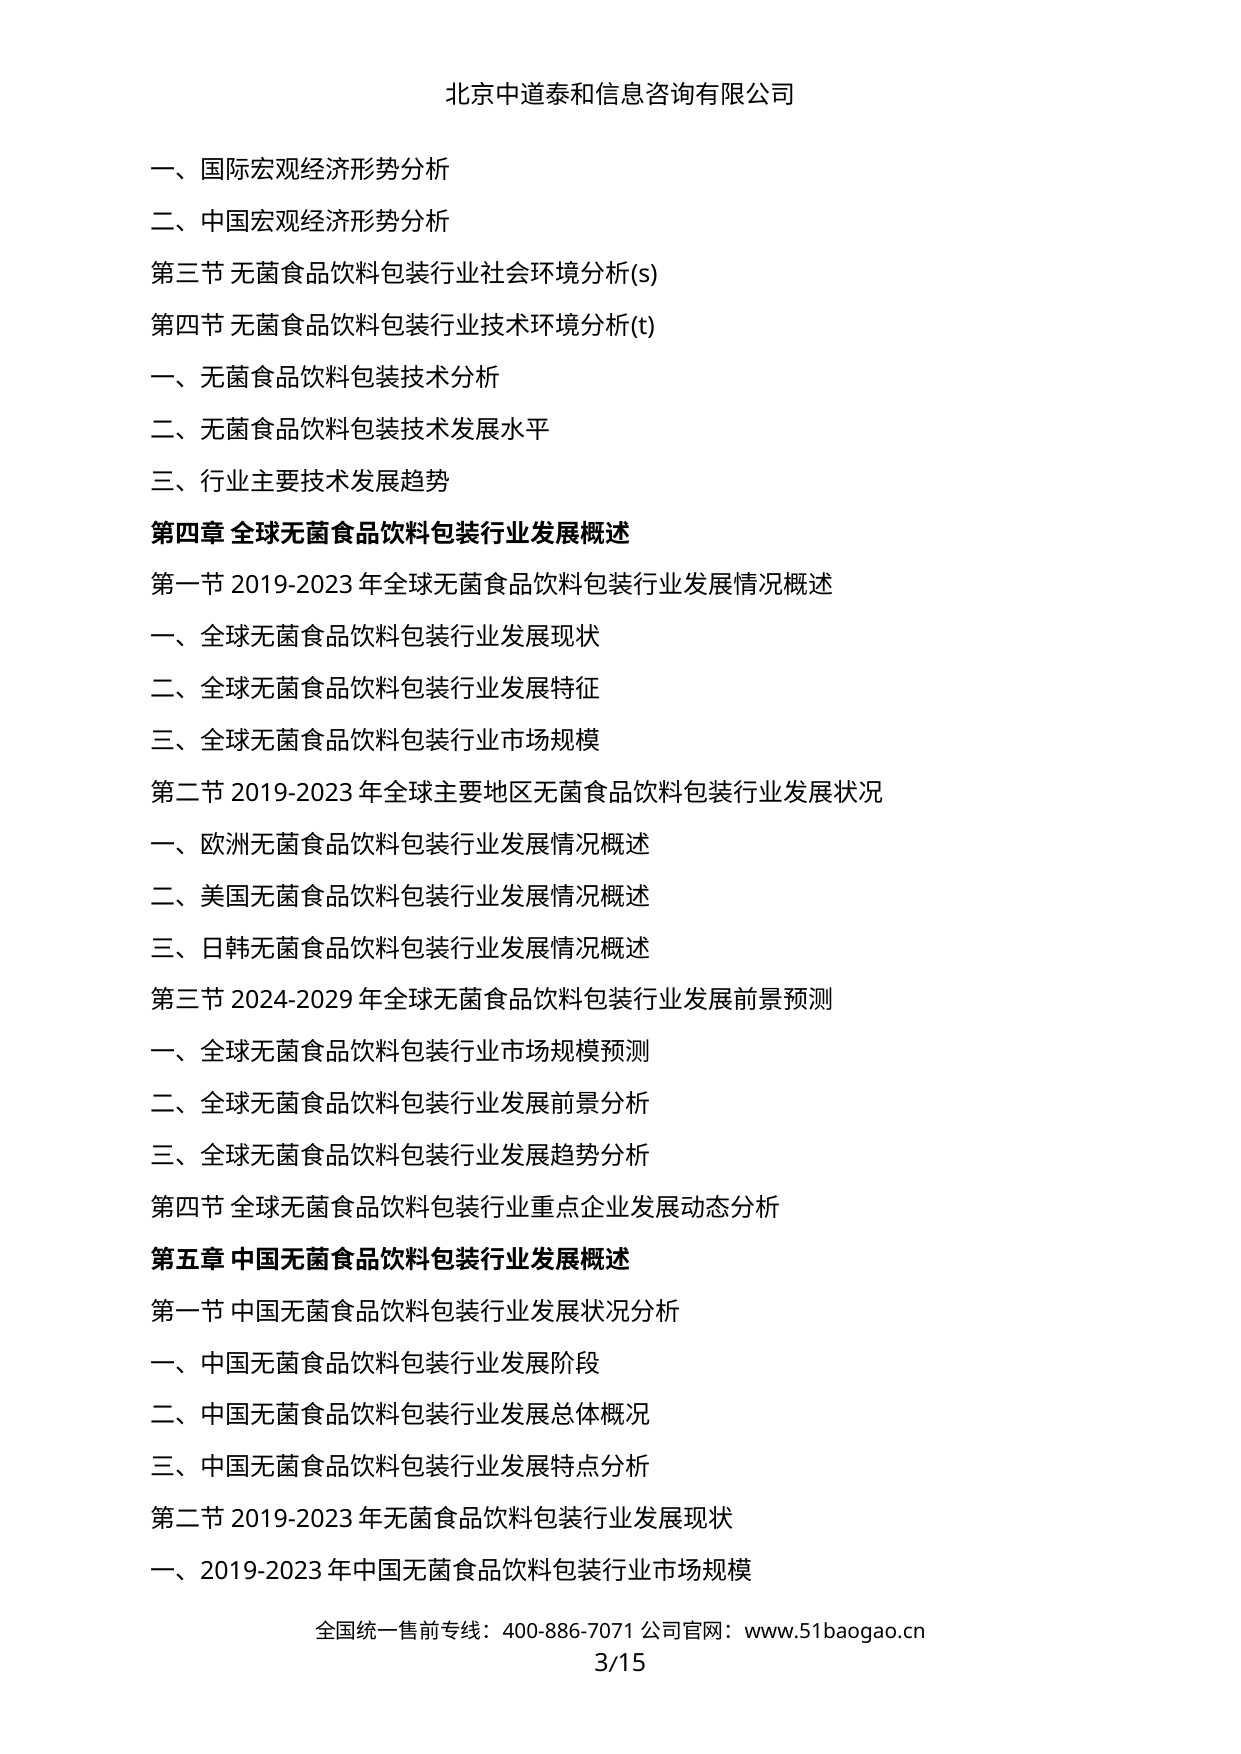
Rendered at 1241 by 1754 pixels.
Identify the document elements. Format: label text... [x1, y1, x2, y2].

text 第二节 2019-2023年全球主要地区无菌食品饮料包装行业发展状况 [150, 772, 1090, 809]
text 三、全球无菌食品饮料包装行业发展趋势分析 [150, 1136, 1090, 1172]
text 二、无菌食品饮料包装技术发展水平 [150, 409, 1090, 446]
text 一、中国无菌食品饮料包装行业发展阶段 [150, 1343, 1090, 1379]
text 第二节 2019-2023年无菌食品饮料包装行业发展现状 [150, 1499, 1090, 1535]
text 一、全球无菌食品饮料包装行业市场规模预测 [150, 1032, 1090, 1068]
text 三、中国无菌食品饮料包装行业发展特点分析 [150, 1447, 1090, 1483]
text 第一节 中国无菌食品饮料包装行业发展状况分析 [150, 1291, 1090, 1327]
text 第四节 全球无菌食品饮料包装行业重点企业发展动态分析 [150, 1187, 1090, 1224]
text 第四章 全球无菌食品饮料包装行业发展概述 [150, 513, 1090, 549]
text 第五章 中国无菌食品饮料包装行业发展概述 [150, 1239, 1090, 1276]
text 第四节 无菌食品饮料包装行业技术环境分析(t) [150, 306, 1090, 342]
text 二、中国宏观经济形势分析 [150, 202, 1090, 238]
text 一、无菌食品饮料包装技术分析 [150, 357, 1090, 394]
text 一、2019-2023年中国无菌食品饮料包装行业市场规模 [150, 1551, 1090, 1587]
text 三、全球无菌食品饮料包装行业市场规模 [150, 721, 1090, 757]
text 第三节 2024-2029年全球无菌食品饮料包装行业发展前景预测 [150, 980, 1090, 1016]
text 第一节 2019-2023年全球无菌食品饮料包装行业发展情况概述 [150, 565, 1090, 601]
text 三、日韩无菌食品饮料包装行业发展情况概述 [150, 928, 1090, 964]
text 三、行业主要技术发展趋势 [150, 461, 1090, 497]
text 二、全球无菌食品饮料包装行业发展前景分析 [150, 1084, 1090, 1120]
text 二、美国无菌食品饮料包装行业发展情况概述 [150, 876, 1090, 912]
text 一、国际宏观经济形势分析 [150, 150, 1090, 186]
text 一、全球无菌食品饮料包装行业发展现状 [150, 617, 1090, 653]
text 二、全球无菌食品饮料包装行业发展特征 [150, 669, 1090, 705]
text 二、中国无菌食品饮料包装行业发展总体概况 [150, 1395, 1090, 1431]
text 一、欧洲无菌食品饮料包装行业发展情况概述 [150, 824, 1090, 861]
text 第三节 无菌食品饮料包装行业社会环境分析(s) [150, 254, 1090, 290]
